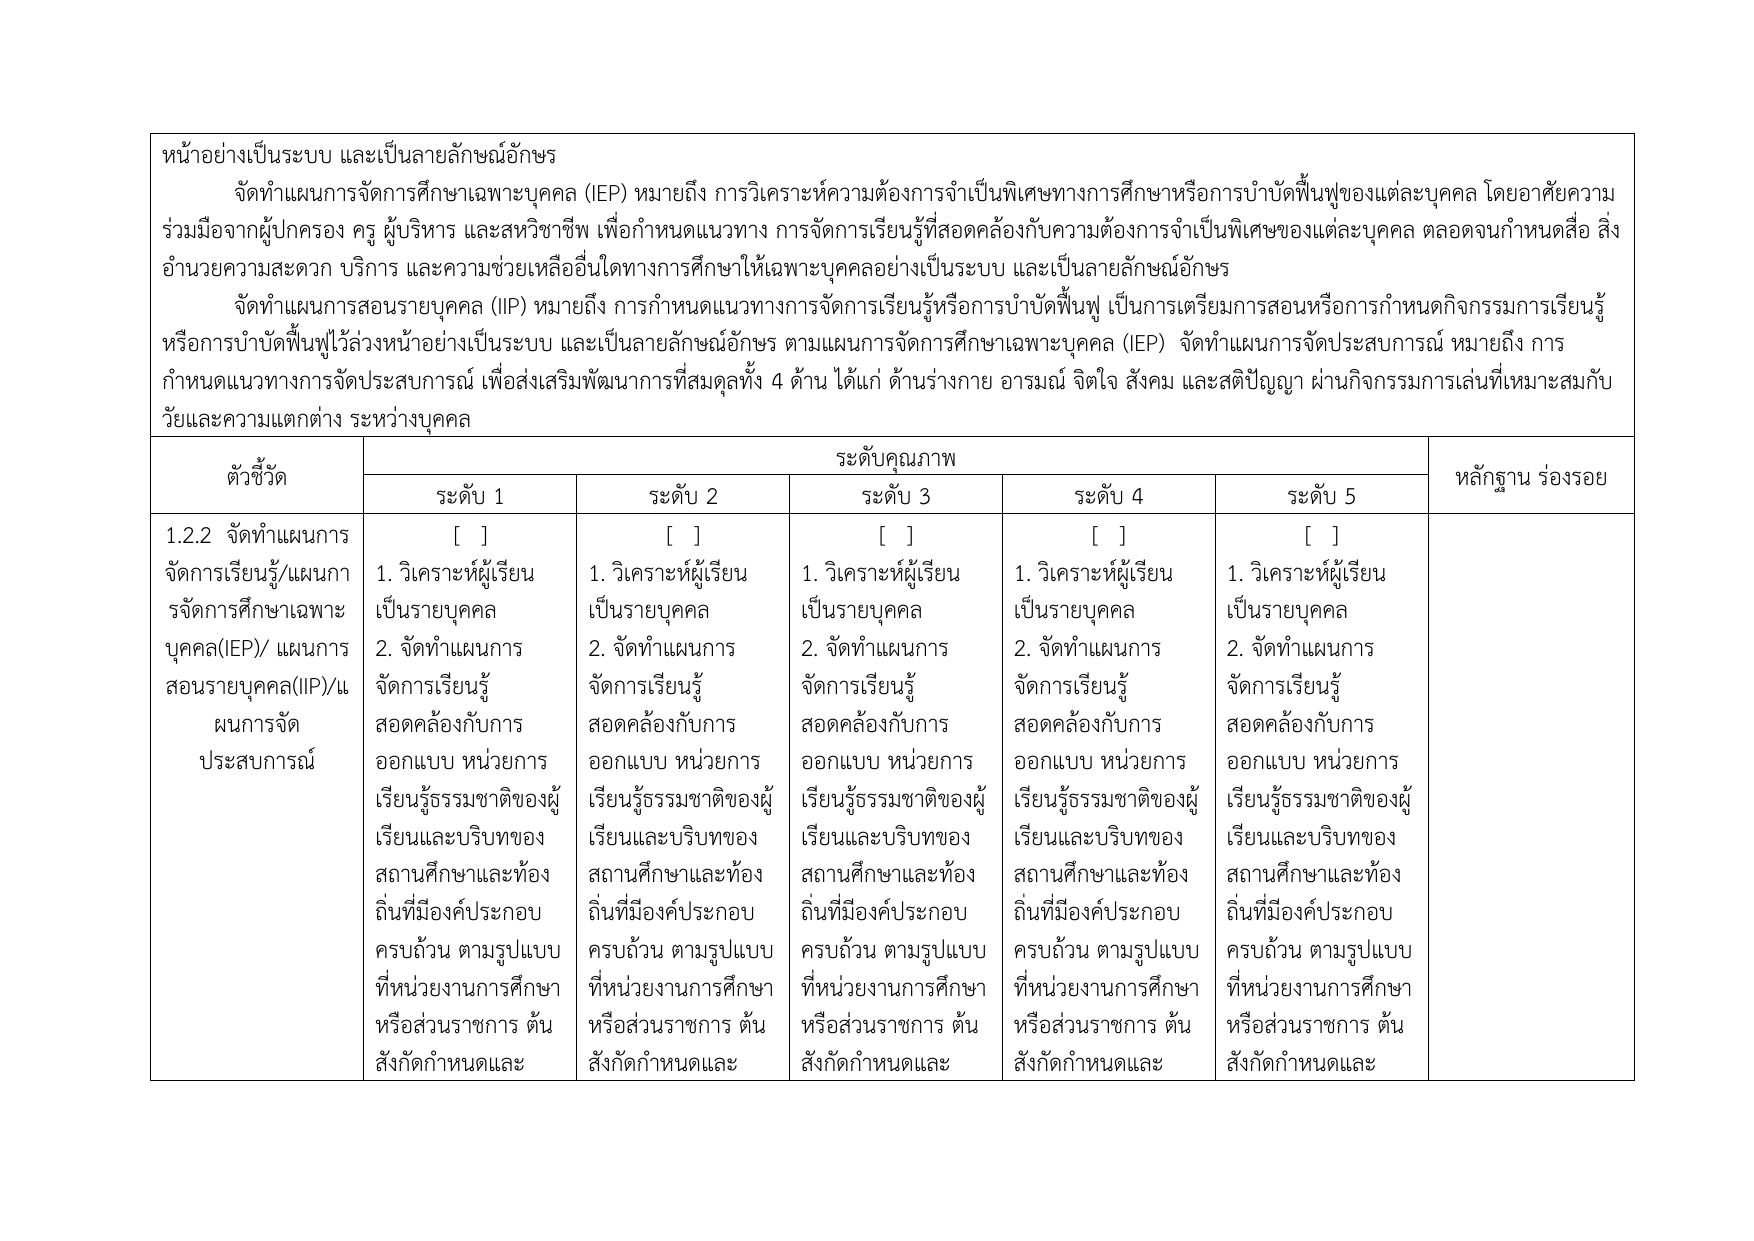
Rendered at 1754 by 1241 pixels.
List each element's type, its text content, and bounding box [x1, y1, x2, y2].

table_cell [151, 514, 363, 1080]
table_cell ระดับ 2 [577, 475, 789, 513]
table_cell ระดับคุณภาพ [364, 437, 1428, 474]
table_cell ระดับ 4 [1003, 475, 1215, 513]
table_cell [1216, 514, 1428, 1080]
table_cell หลักฐาน ร่องรอย [1429, 437, 1634, 513]
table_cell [577, 514, 789, 1080]
table_cell ระดับ 5 [1216, 475, 1428, 513]
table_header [151, 134, 1634, 436]
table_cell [364, 514, 576, 1080]
table_cell ตัวชี้วัด [151, 437, 363, 513]
table_cell ระดับ 3 [790, 475, 1002, 513]
table_cell ระดับ 1 [364, 475, 576, 513]
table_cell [790, 514, 1002, 1080]
table_cell [1429, 514, 1634, 1080]
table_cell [1003, 514, 1215, 1080]
